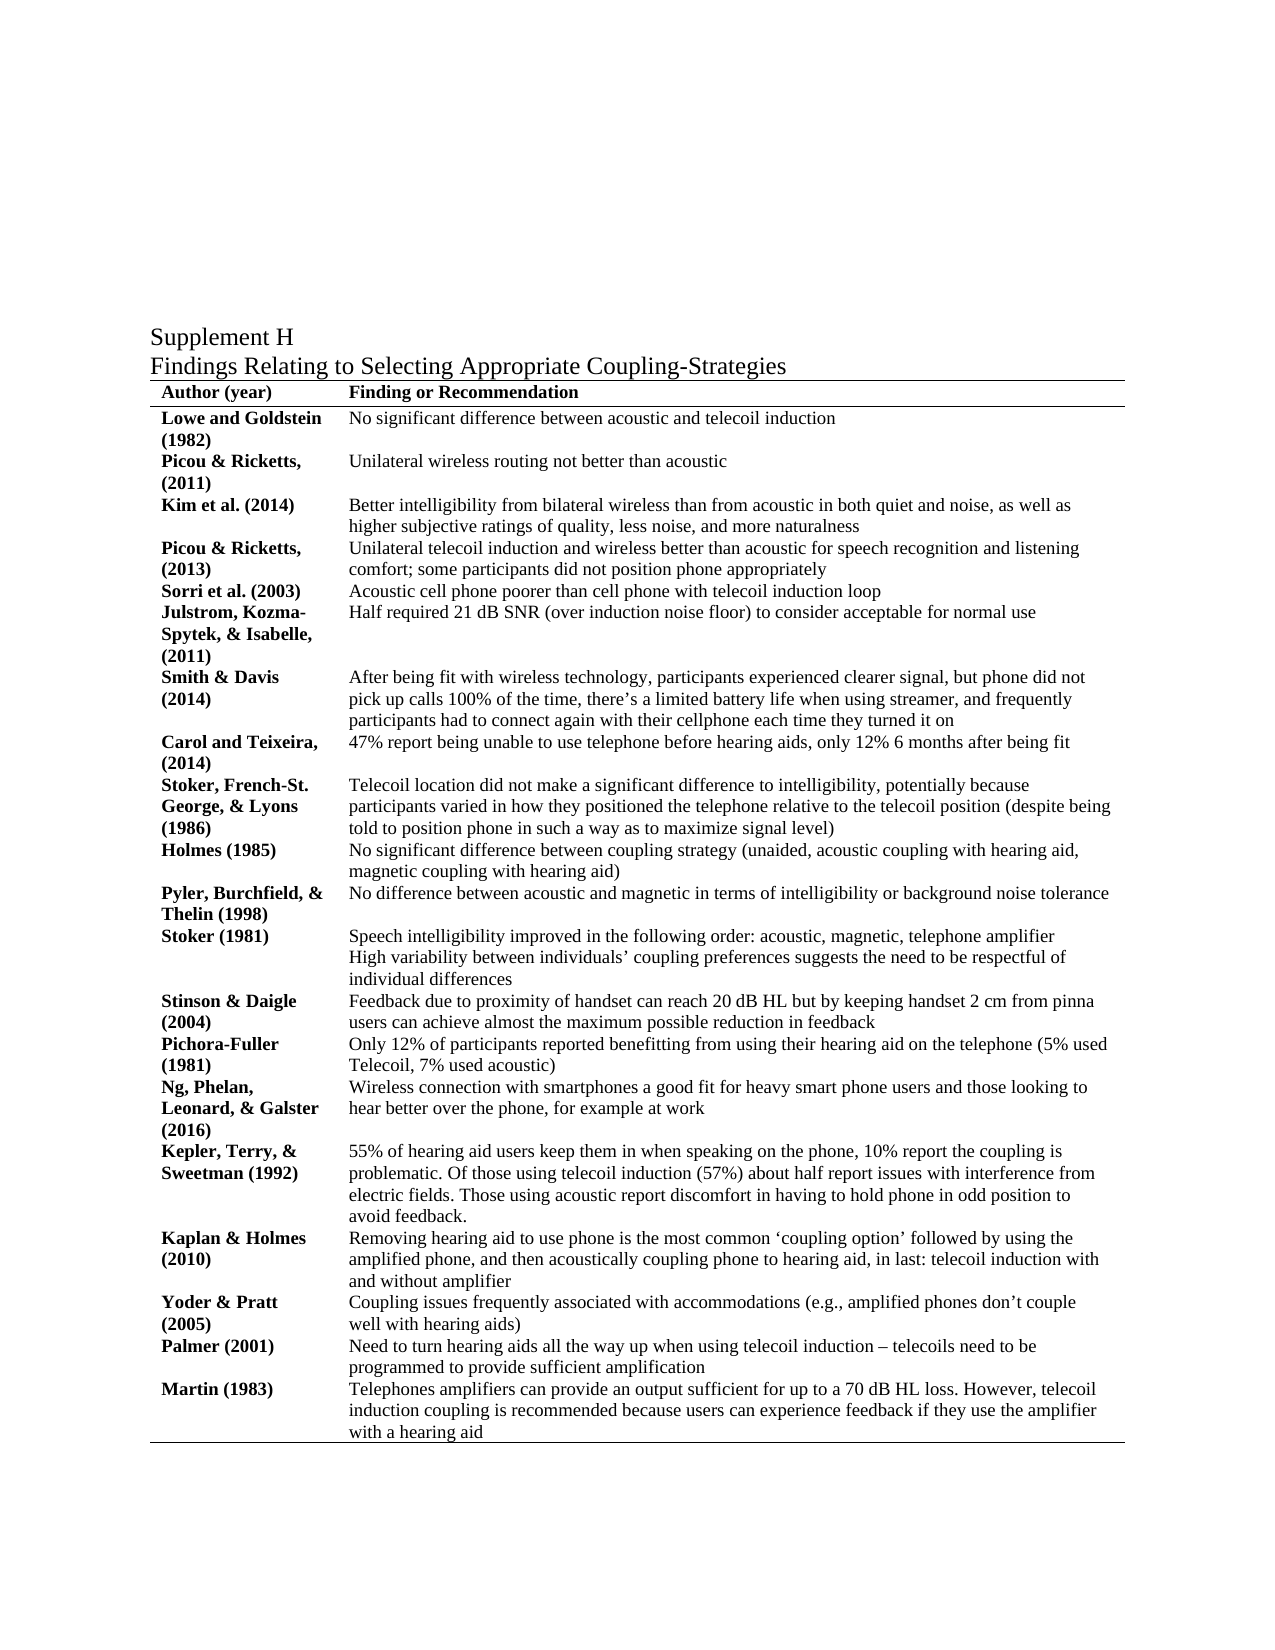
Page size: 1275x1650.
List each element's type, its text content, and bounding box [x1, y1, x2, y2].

table_header Author (year) [150, 381, 337, 406]
table_cell Kim et al. (2014) [150, 494, 337, 537]
table_cell No difference between acoustic and magnetic in terms of intelligibility or background noise tolerance [337, 882, 1125, 925]
table_cell Picou & Ricketts, (2013) [150, 537, 337, 580]
table_cell Feedback due to proximity of handset can reach 20 dB HL but by keeping handset 2 cm from pinna users can achieve almost the maximum possible reduction in feedback [337, 990, 1125, 1033]
table_cell Telephones amplifiers can provide an output sufficient for up to a 70 dB HL loss. However, telecoil induction coupling is recommended because users can experience feedback if they use the amplifier with a hearing aid [337, 1378, 1125, 1442]
table_cell Kepler, Terry, & Sweetman (1992) [150, 1140, 337, 1227]
table_cell Better intelligibility from bilateral wireless than from acoustic in both quiet and noise, as well as higher subjective ratings of quality, less noise, and more naturalness [337, 494, 1125, 537]
table_cell Carol and Teixeira, (2014) [150, 731, 337, 774]
table_cell No significant difference between acoustic and telecoil induction [337, 407, 1125, 450]
table_cell 47% report being unable to use telephone before hearing aids, only 12% 6 months after being fit [337, 731, 1125, 774]
table_cell Wireless connection with smartphones a good fit for heavy smart phone users and those looking to hear better over the phone, for example at work [337, 1076, 1125, 1140]
text Supplement H [150, 322, 1125, 351]
table_cell Kaplan & Holmes (2010) [150, 1227, 337, 1291]
table_cell Stinson & Daigle (2004) [150, 990, 337, 1033]
table_cell Unilateral wireless routing not better than acoustic [337, 450, 1125, 493]
table_cell Need to turn hearing aids all the way up when using telecoil induction – telecoils need to be programmed to provide sufficient amplification [337, 1335, 1125, 1378]
table_cell No significant difference between coupling strategy (unaided, acoustic coupling with hearing aid, magnetic coupling with hearing aid) [337, 839, 1125, 882]
table_cell Pyler, Burchfield, & Thelin (1998) [150, 882, 337, 925]
table_cell Removing hearing aid to use phone is the most common ‘coupling option’ followed by using the amplified phone, and then acoustically coupling phone to hearing aid, in last: telecoil induction with and without amplifier [337, 1227, 1125, 1291]
table_cell Picou & Ricketts, (2011) [150, 450, 337, 493]
text Findings Relating to Selecting Appropriate Coupling-Strategies [150, 351, 1125, 380]
table_cell Martin (1983) [150, 1378, 337, 1442]
table_cell Coupling issues frequently associated with accommodations (e.g., amplified phones don’t couple well with hearing aids) [337, 1291, 1125, 1334]
table_cell Palmer (2001) [150, 1335, 337, 1378]
table_cell Stoker, French-St. George, & Lyons (1986) [150, 774, 337, 838]
table_cell Unilateral telecoil induction and wireless better than acoustic for speech recognition and listening comfort; some participants did not position phone appropriately [337, 537, 1125, 580]
table_cell Stoker (1981) [150, 925, 337, 989]
table_cell 55% of hearing aid users keep them in when speaking on the phone, 10% report the coupling is problematic. Of those using telecoil induction (57%) about half report issues with interference from electric fields. Those using acoustic report discomfort in having to hold phone in odd position to avoid feedback. [337, 1140, 1125, 1227]
table_cell Only 12% of participants reported benefitting from using their hearing aid on the telephone (5% used Telecoil, 7% used acoustic) [337, 1033, 1125, 1076]
table_cell Yoder & Pratt (2005) [150, 1291, 337, 1334]
table_cell After being fit with wireless technology, participants experienced clearer signal, but phone did not pick up calls 100% of the time, there’s a limited battery life when using streamer, and frequently participants had to connect again with their cellphone each time they turned it on [337, 666, 1125, 731]
table_cell Julstrom, Kozma-Spytek, & Isabelle, (2011) [150, 601, 337, 666]
table_cell Half required 21 dB SNR (over induction noise floor) to consider acceptable for normal use [337, 601, 1125, 666]
table_cell Telecoil location did not make a significant difference to intelligibility, potentially because participants varied in how they positioned the telephone relative to the telecoil position (despite being told to position phone in such a way as to maximize signal level) [337, 774, 1125, 838]
table_cell Ng, Phelan, Leonard, & Galster (2016) [150, 1076, 337, 1140]
table_cell Sorri et al. (2003) [150, 580, 337, 601]
table_cell Holmes (1985) [150, 839, 337, 882]
table_cell Speech intelligibility improved in the following order: acoustic, magnetic, telephone amplifier High variability between individuals’ coupling preferences suggests the need to be respectful of individual differences [337, 925, 1125, 989]
table_cell Smith & Davis (2014) [150, 666, 337, 731]
table_cell Pichora-Fuller (1981) [150, 1033, 337, 1076]
table_cell Acoustic cell phone poorer than cell phone with telecoil induction loop [337, 580, 1125, 601]
table_header Finding or Recommendation [337, 381, 1125, 406]
table_cell Lowe and Goldstein (1982) [150, 407, 337, 450]
